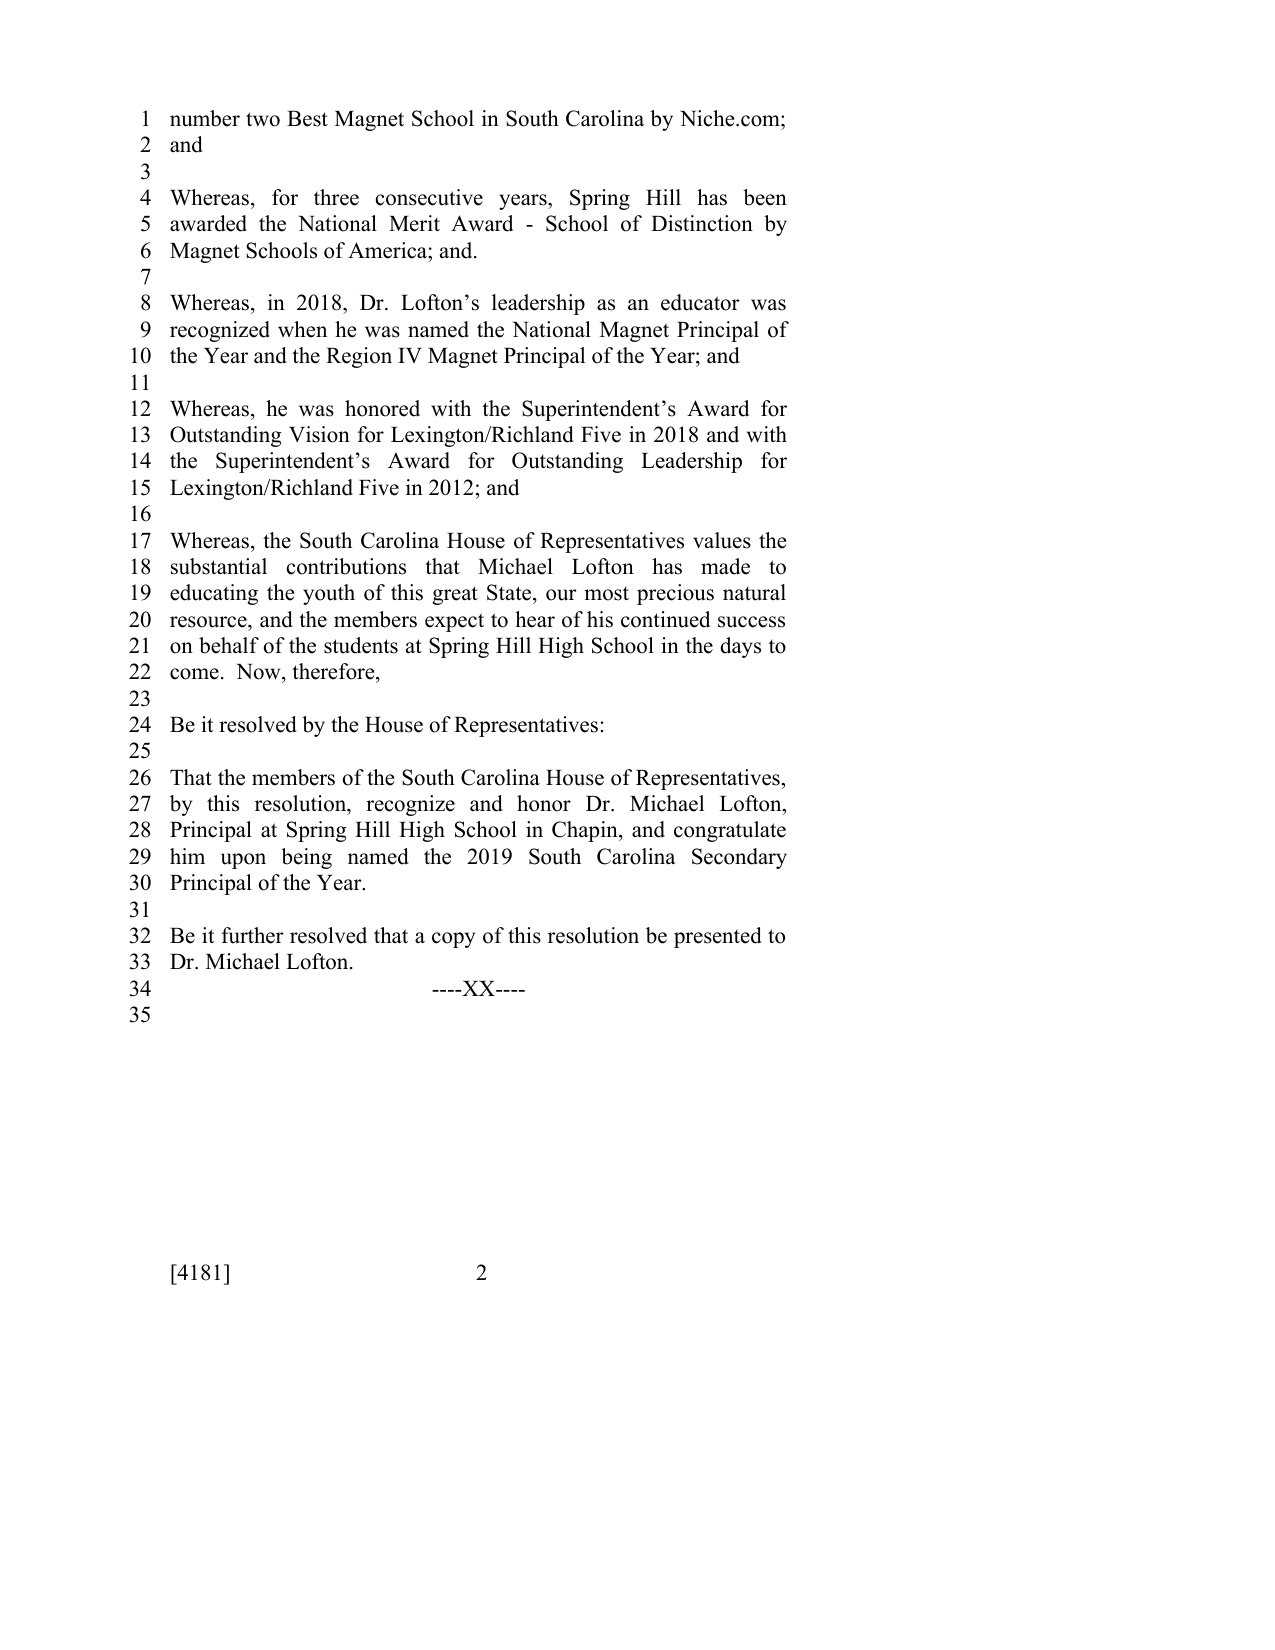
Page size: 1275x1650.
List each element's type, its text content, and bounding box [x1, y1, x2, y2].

text Be it further resolved that a copy of this resolution be presented to Dr. Michael Lofton. [169, 922, 787, 975]
text Whereas, in 2018, Dr. Lofton’s leadership as an educator was recognized when he was named the National Magnet Principal of the Year and the Region IV Magnet Principal of the Year; and [169, 289, 787, 368]
text Whereas, for three consecutive years, Spring Hill has been awarded the National Merit Award - School of Distinction by Magnet Schools of America; and. [169, 184, 787, 263]
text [169, 105, 787, 158]
text Whereas, he was honored with the Superintendent’s Award for Outstanding Vision for Lexington/Richland Five in 2018 and with the Superintendent’s Award for Outstanding Leadership for Lexington/Richland Five in 2012; and [169, 395, 787, 500]
text Be it resolved by the House of Representatives: [169, 711, 787, 737]
text Whereas, the South Carolina House of Representatives values the substantial contributions that Michael Lofton has made to educating the youth of this great State, our most precious natural resource, and the members expect to hear of his continued success on behalf of the students at Spring Hill High School in the days to come. Now, therefore, [169, 527, 787, 685]
text ----XX---- [169, 975, 787, 1001]
text That the members of the South Carolina House of Representatives, by this resolution, recognize and honor Dr. Michael Lofton, Principal at Spring Hill High School in Chapin, and congratulate him upon being named the 2019 South Carolina Secondary Principal of the Year. [169, 764, 787, 896]
